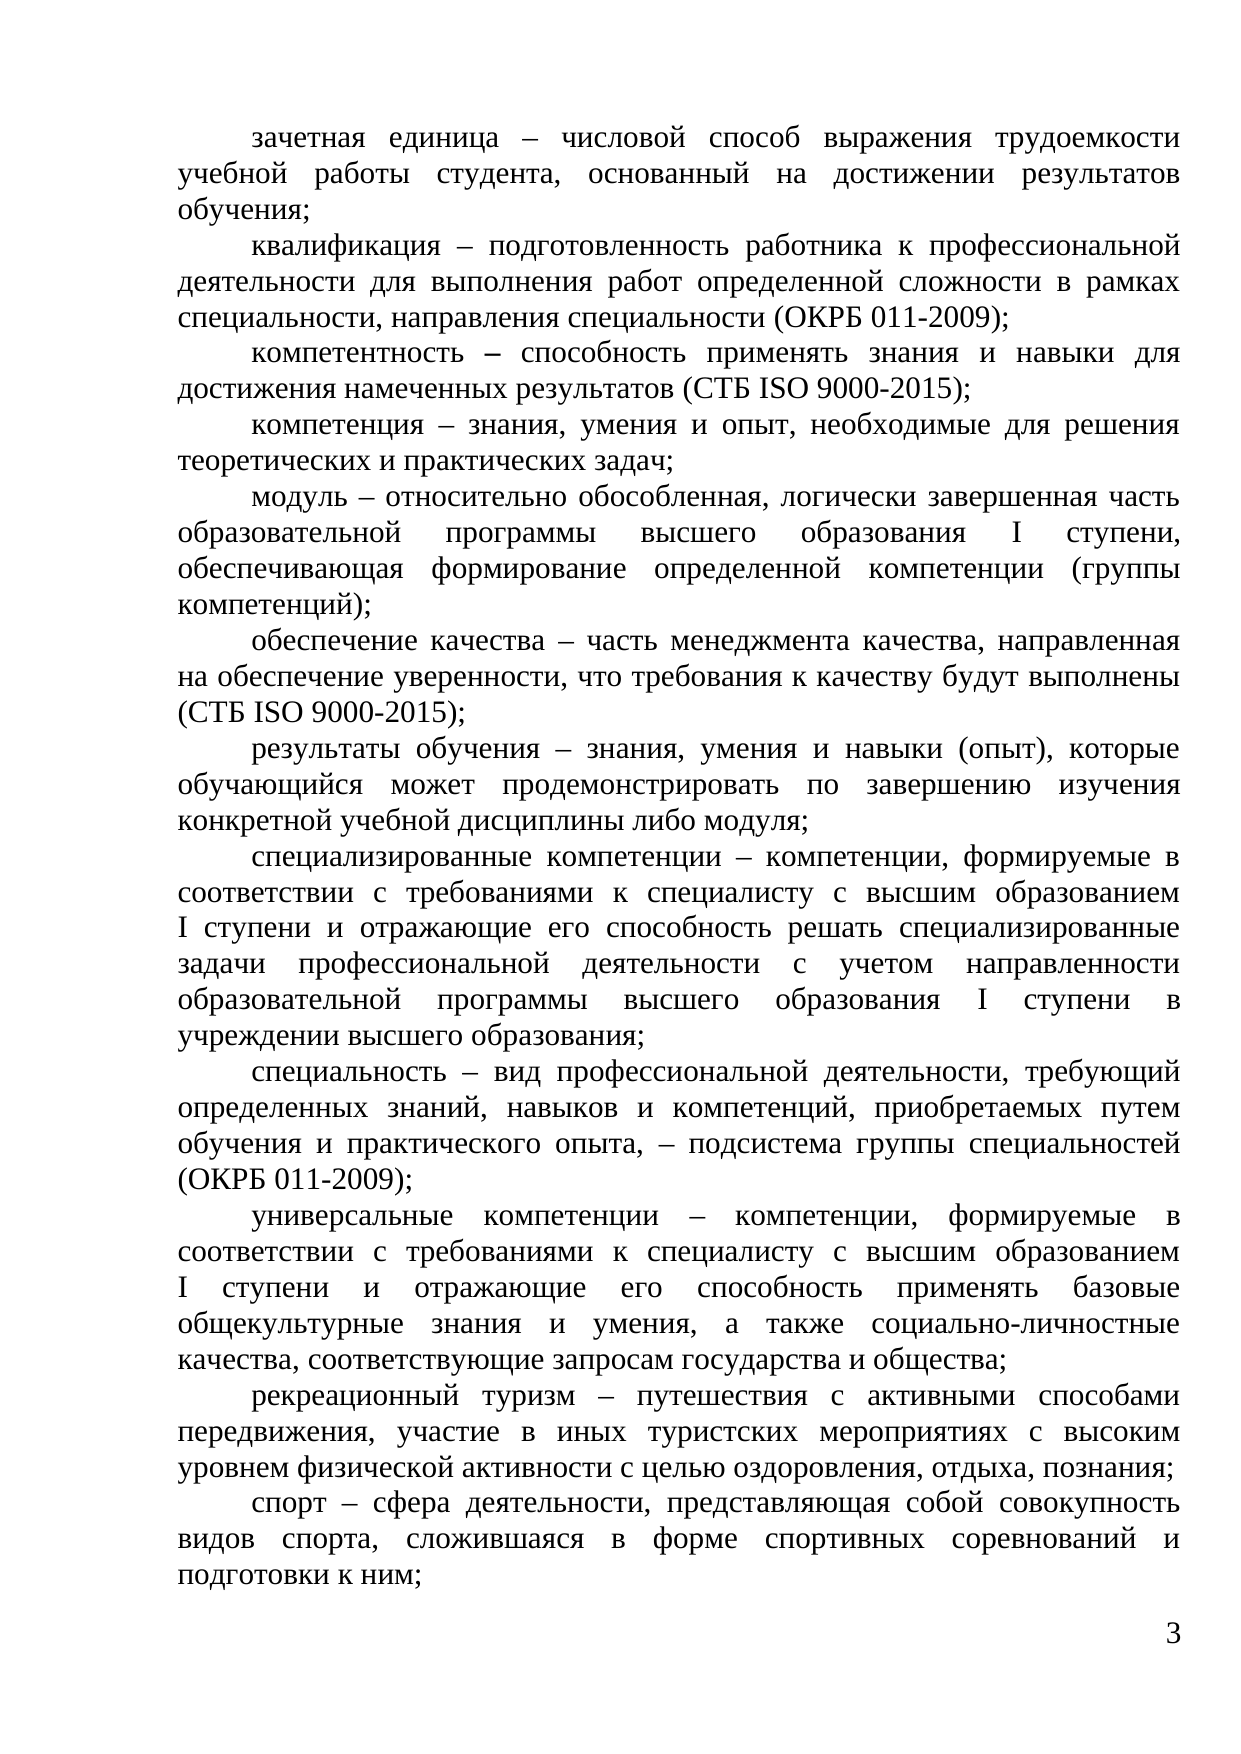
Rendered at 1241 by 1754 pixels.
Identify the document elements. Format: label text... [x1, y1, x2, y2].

text обеспечение качества – часть менеджмента качества, направленная на обеспечение уверенности, что требования к качеству будут выполнены (СТБ ISO 9000-2015); [177, 621, 1181, 729]
text универсальные компетенции – компетенции, формируемые в соответствии с требованиями к специалисту с высшим образованием I ступени и отражающие его способность применять базовые общекультурные знания и умения, а также социально-личностные качества, соответствующие запросам государства и общества; [177, 1196, 1181, 1376]
text компетентность – способность применять знания и навыки для достижения намеченных результатов (СТБ ISO 9000-2015); [177, 334, 1181, 406]
text результаты обучения – знания, умения и навыки (опыт), которые обучающийся может продемонстрировать по завершению изучения конкретной учебной дисциплины либо модуля; [177, 729, 1181, 837]
text модуль – относительно обособленная, логически завершенная часть образовательной программы высшего образования I ступени, обеспечивающая формирование определенной компетенции (группы компетенций); [177, 477, 1181, 621]
text квалификация – подготовленность работника к профессиональной деятельности для выполнения работ определенной сложности в рамках специальности, направления специальности (ОКРБ 011-2009); [177, 226, 1181, 334]
text зачетная единица – числовой способ выражения трудоемкости учебной работы студента, основанный на достижении результатов обучения; [177, 118, 1181, 226]
text специализированные компетенции – компетенции, формируемые в соответствии с требованиями к специалисту с высшим образованием I ступени и отражающие его способность решать специализированные задачи профессиональной деятельности с учетом направленности образовательной программы высшего образования I ступени в учреждении высшего образования; [177, 837, 1181, 1052]
text спорт – сфера деятельности, представляющая собой совокупность видов спорта, сложившаяся в форме спортивных соревнований и подготовки к ним; [177, 1484, 1181, 1592]
text специальность – вид профессиональной деятельности, требующий определенных знаний, навыков и компетенций, приобретаемых путем обучения и практического опыта, – подсистема группы специальностей (ОКРБ 011-2009); [177, 1052, 1181, 1196]
text рекреационный туризм – путешествия с активными способами передвижения, участие в иных туристских мероприятиях с высоким уровнем физической активности с целью оздоровления, отдыха, познания; [177, 1376, 1181, 1484]
text компетенция – знания, умения и опыт, необходимые для решения теоретических и практических задач; [177, 406, 1181, 477]
